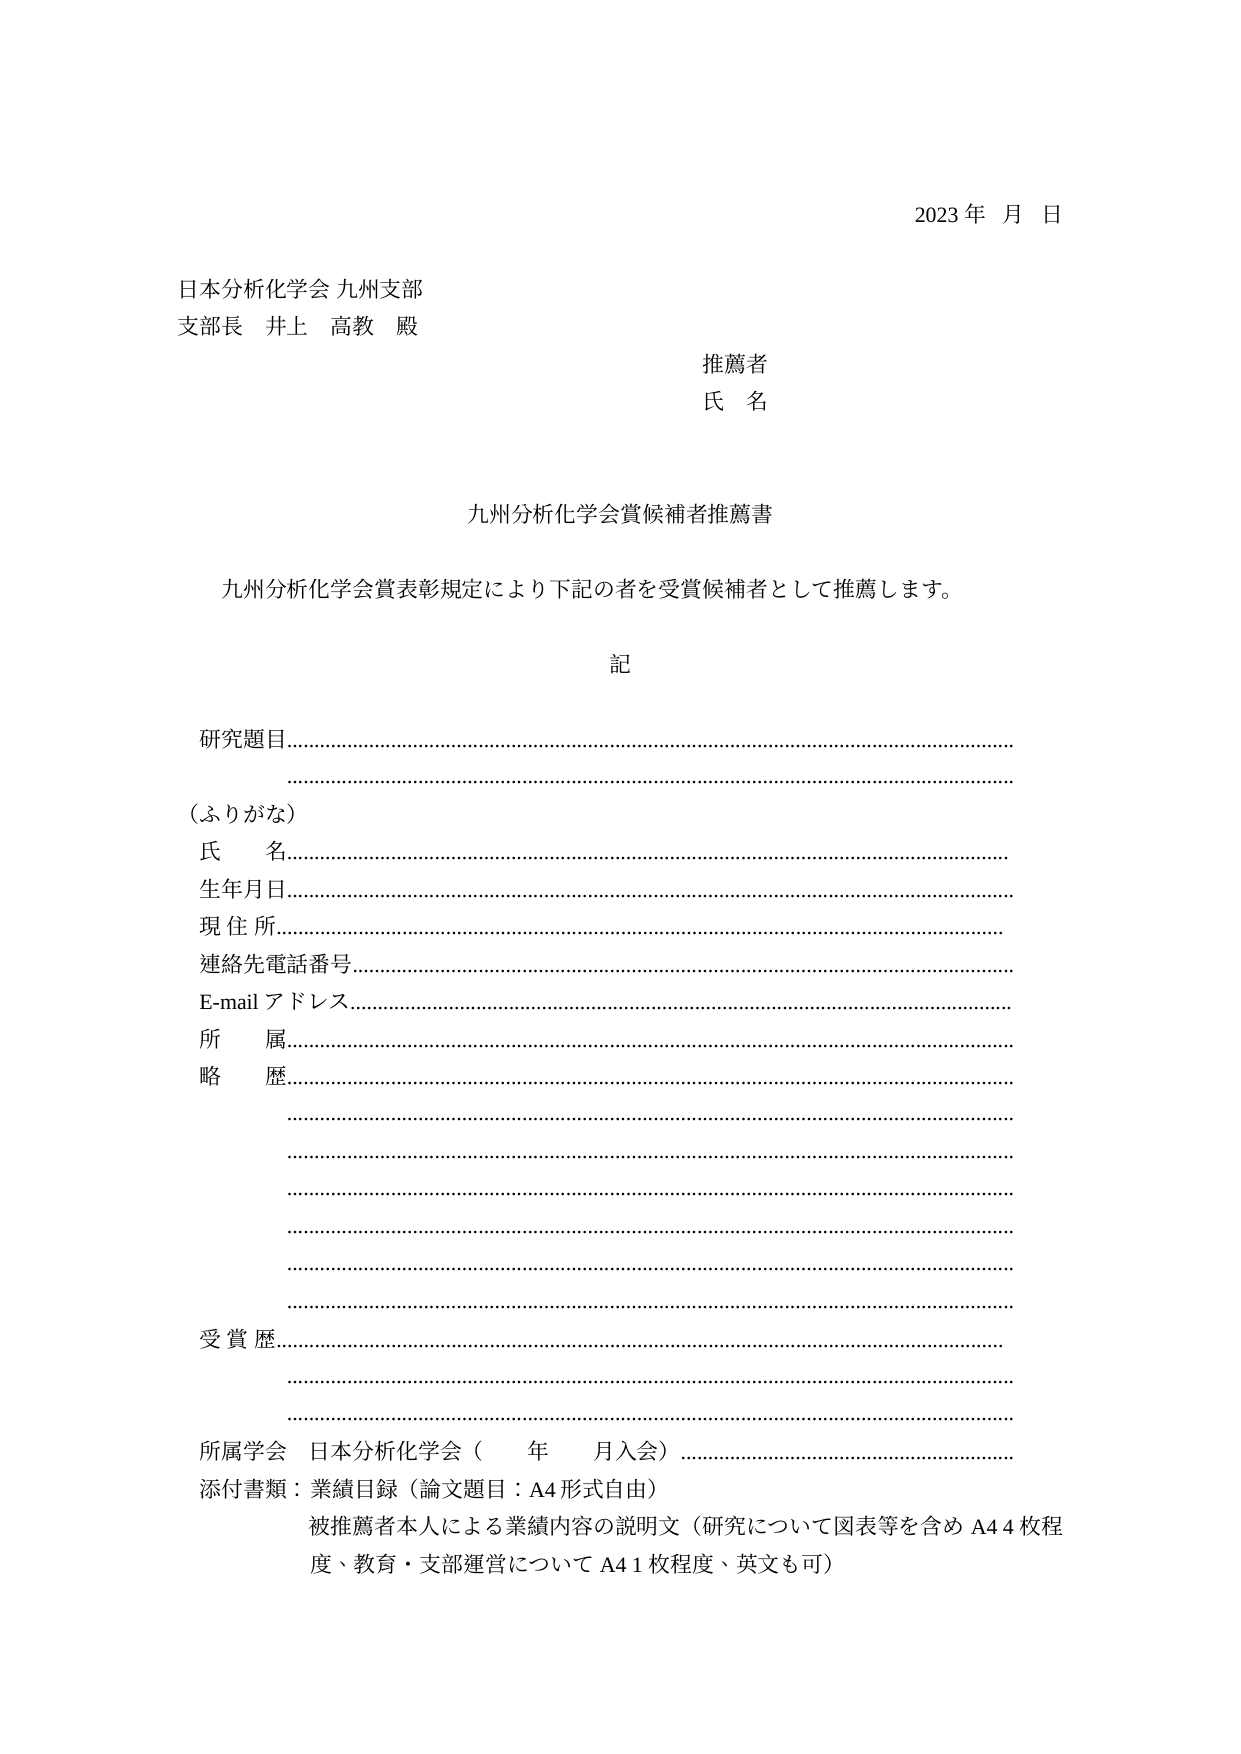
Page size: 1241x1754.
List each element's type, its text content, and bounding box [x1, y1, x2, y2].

text 氏 名.................................................................................................................................... [177, 831, 1063, 869]
text 現 住 所..................................................................................................................................... [177, 906, 1063, 944]
text ..................................................................................................................................... [177, 1094, 1063, 1131]
text （ふりがな） [177, 794, 1063, 831]
text ..................................................................................................................................... [177, 1356, 1063, 1394]
text 所属学会 日本分析化学会（ 年 月入会）............................................................. [177, 1431, 1063, 1469]
text 添付書類： 業績目録（論文題目：A4形式自由） [177, 1469, 1063, 1506]
text ..................................................................................................................................... [177, 1244, 1063, 1281]
text 生年月日..................................................................................................................................... [177, 869, 1063, 906]
text 日本分析化学会 九州支部 [177, 269, 1063, 306]
text 所 属..................................................................................................................................... [177, 1019, 1063, 1056]
text 記 [177, 644, 1063, 681]
text ..................................................................................................................................... [177, 1206, 1063, 1244]
text ..................................................................................................................................... [177, 1281, 1063, 1319]
text ..................................................................................................................................... [177, 756, 1063, 794]
text 研究題目..................................................................................................................................... [177, 719, 1063, 756]
text E-mailアドレス......................................................................................................................... [177, 981, 1063, 1019]
text 支部長 井上 高教 殿 [177, 306, 1063, 344]
text ..................................................................................................................................... [177, 1394, 1063, 1431]
text 氏 名 [702, 381, 1063, 419]
text 九州分析化学会賞候補者推薦書 [177, 494, 1063, 531]
text 略 歴..................................................................................................................................... [177, 1056, 1063, 1094]
text 推薦者 [702, 344, 1063, 381]
text 九州分析化学会賞表彰規定により下記の者を受賞候補者として推薦します。 [177, 569, 1063, 606]
text 2023 年 月 日 [177, 194, 1063, 231]
text 被推薦者本人による業績内容の説明文（研究について図表等を含め A4 4 枚程度、教育・支部運営について A4 1 枚程度、英文も可） [177, 1506, 1063, 1581]
text ..................................................................................................................................... [177, 1169, 1063, 1206]
text 受 賞 歴..................................................................................................................................... [177, 1319, 1063, 1356]
text ..................................................................................................................................... [177, 1131, 1063, 1169]
text 連絡先電話番号......................................................................................................................... [177, 944, 1063, 981]
